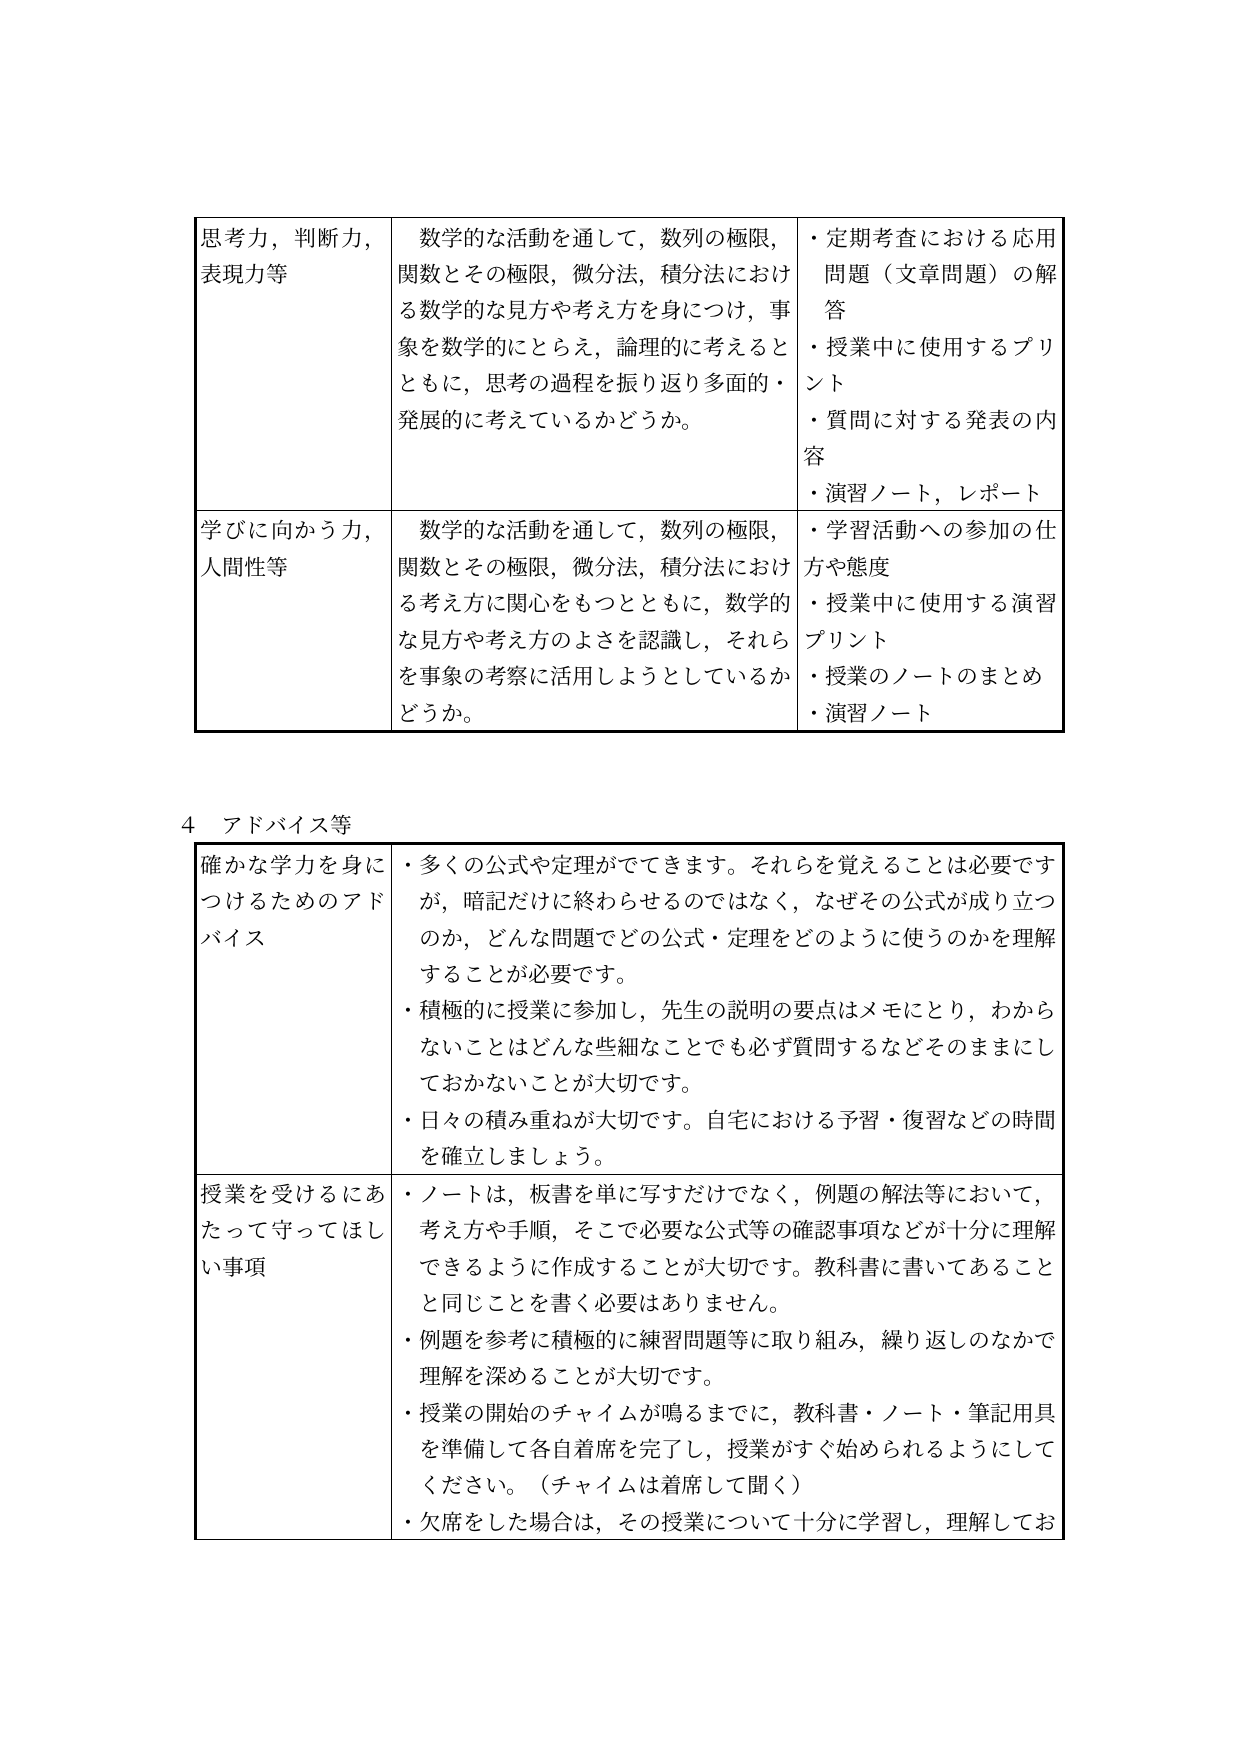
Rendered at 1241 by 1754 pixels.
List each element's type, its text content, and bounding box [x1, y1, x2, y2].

table_header 確かな学力を身につけるためのアドバイス [197, 845, 391, 1173]
table_cell 数学的な活動を通して，数列の極限，関数とその極限，微分法，積分法における考え方に関心をもつとともに，数学的な見方や考え方のよさを認識し，それらを事象の考察に活用しようとしているかどうか｡ [392, 511, 797, 730]
table_header ・多くの公式や定理がでてきます。それらを覚えることは必要ですが，暗記だけに終わらせるのではなく，なぜその公式が成り立つのか，どんな問題でどの公式・定理をどのように使うのかを理解することが必要です。 ・積極的に授業に参加し，先生の説明の要点はメモにとり，わからないことはどんな些細なことでも必ず質問するなどそのままにしておかないことが大切です。 ・日々の積み重ねが大切です。自宅における予習・復習などの時間を確立しましょう。 [392, 845, 1062, 1173]
text ４ アドバイス等 [177, 806, 1063, 842]
table_cell 授業を受けるにあたって守ってほしい事項 [197, 1175, 391, 1539]
table_cell ・定期考査における応用問題（文章問題）の解答 ・授業中に使用するプリント ・質問に対する発表の内容 ・演習ノート，レポート [798, 218, 1062, 510]
table_cell 学びに向かう力，人間性等 [197, 511, 391, 730]
table_cell 数学的な活動を通して，数列の極限，関数とその極限，微分法，積分法における数学的な見方や考え方を身につけ，事象を数学的にとらえ，論理的に考えるとともに，思考の過程を振り返り多面的・発展的に考えているかどうか｡ [392, 218, 797, 510]
table_cell 思考力，判断力，表現力等 [197, 218, 391, 510]
table_cell ・学習活動への参加の仕方や態度 ・授業中に使用する演習プリント ・授業のノートのまとめ ・演習ノート [798, 511, 1062, 730]
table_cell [392, 1175, 1062, 1539]
